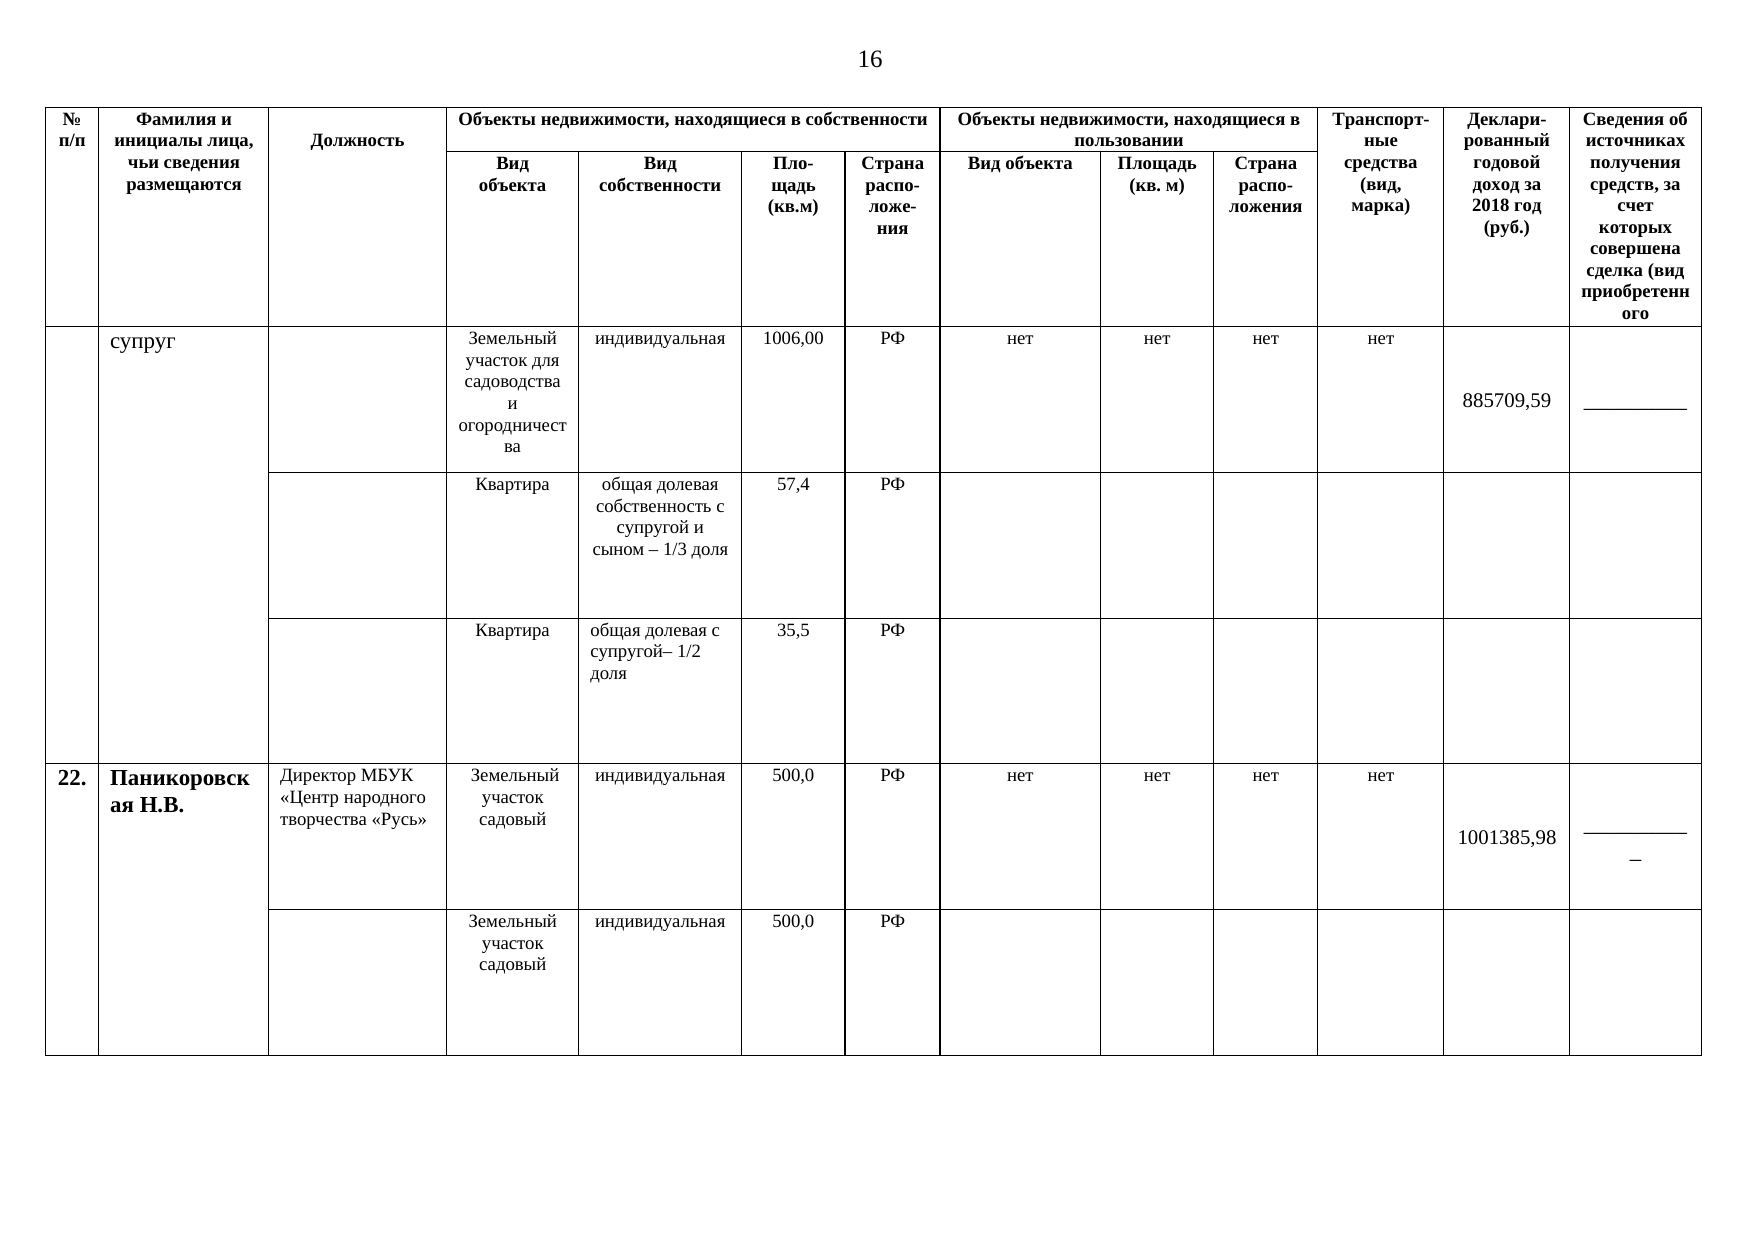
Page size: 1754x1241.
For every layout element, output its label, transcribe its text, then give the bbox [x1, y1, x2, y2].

table_cell 1001385,98 [1444, 764, 1569, 909]
table_cell РФ [846, 619, 939, 763]
table_cell Площадь (кв. м) [1101, 152, 1213, 326]
table_cell нет [941, 327, 1100, 472]
table_cell общая долевая собственность с супругой и сыном – 1/3 доля [579, 473, 741, 618]
table_cell [1444, 619, 1569, 763]
table_cell Вид собственности [579, 152, 741, 326]
table_header Объекты недвижимости, находящиеся в собственности [447, 108, 939, 151]
table_cell [1214, 619, 1317, 763]
table_cell индивидуальная [579, 327, 741, 472]
table_cell Паникоровская Н.В. [99, 764, 268, 1055]
table_header № п/п [46, 108, 98, 326]
table_cell 1006,00 [742, 327, 844, 472]
table_cell нет [1101, 327, 1213, 472]
table_cell Земельный участок садовый [447, 910, 578, 1055]
table_cell [269, 327, 446, 472]
table_header Объекты недвижимости, находящиеся в пользовании [941, 108, 1317, 151]
table_cell [1570, 473, 1701, 618]
table_cell 500,0 [742, 910, 844, 1055]
table_cell Страна распо-ложения [1214, 152, 1317, 326]
table_cell Квартира [447, 619, 578, 763]
table_cell нет [1214, 764, 1317, 909]
table_cell [1318, 619, 1443, 763]
table_header Должность [269, 108, 446, 326]
table_cell Страна распо-ложе-ния [846, 152, 939, 326]
table_cell [1318, 910, 1443, 1055]
table_cell [1570, 910, 1701, 1055]
table_cell нет [1318, 764, 1443, 909]
table_cell РФ [846, 473, 939, 618]
table_cell 500,0 [742, 764, 844, 909]
table_cell [1101, 910, 1213, 1055]
table_cell Вид объекта [941, 152, 1100, 326]
table_header Фамилия и инициалы лица, чьи сведения размещаются [99, 108, 268, 326]
table_cell Директор МБУК «Центр народного творчества «Русь» [269, 764, 446, 909]
table_cell [1444, 473, 1569, 618]
table_cell [941, 473, 1100, 618]
table_cell индивидуальная [579, 910, 741, 1055]
table_cell [269, 619, 446, 763]
table_cell [1214, 473, 1317, 618]
table_cell РФ [846, 764, 939, 909]
table_cell нет [1101, 764, 1213, 909]
table_cell нет [1318, 327, 1443, 472]
table_cell Земельный участок садовый [447, 764, 578, 909]
table_cell __________ [1570, 764, 1701, 909]
table_cell Вид объекта [447, 152, 578, 326]
table_cell супруг [99, 327, 268, 763]
table_cell Земельный участок для садоводства и огородничества [447, 327, 578, 472]
table_cell нет [941, 764, 1100, 909]
table_cell _________ [1570, 327, 1701, 472]
table_header Транспорт-ные средства (вид, марка) [1318, 108, 1443, 326]
table_cell 35,5 [742, 619, 844, 763]
table_cell 885709,59 [1444, 327, 1569, 472]
table_cell [1570, 619, 1701, 763]
table_header Сведения об источниках получения средств, за счет которых совершена сделка (вид приобретенного имущества, источники) [1570, 108, 1701, 326]
table_cell [941, 619, 1100, 763]
table_cell общая долевая с супругой– 1/2 доля [579, 619, 741, 763]
table_cell Пло-щадь (кв.м) [742, 152, 844, 326]
table_cell 57,4 [742, 473, 844, 618]
table_cell [1318, 473, 1443, 618]
table_cell РФ [846, 910, 939, 1055]
table_cell [1101, 619, 1213, 763]
table_cell индивидуальная [579, 764, 741, 909]
table_cell [941, 910, 1100, 1055]
table_cell нет [1214, 327, 1317, 472]
table_cell [269, 910, 446, 1055]
table_cell 22. [46, 764, 98, 1055]
table_cell РФ [846, 327, 939, 472]
table_cell Квартира [447, 473, 578, 618]
table_cell [1444, 910, 1569, 1055]
table_cell [1101, 473, 1213, 618]
table_cell [269, 473, 446, 618]
table_cell [1214, 910, 1317, 1055]
table_header Деклари-рованный годовой доход за 2018 год (руб.) [1444, 108, 1569, 326]
